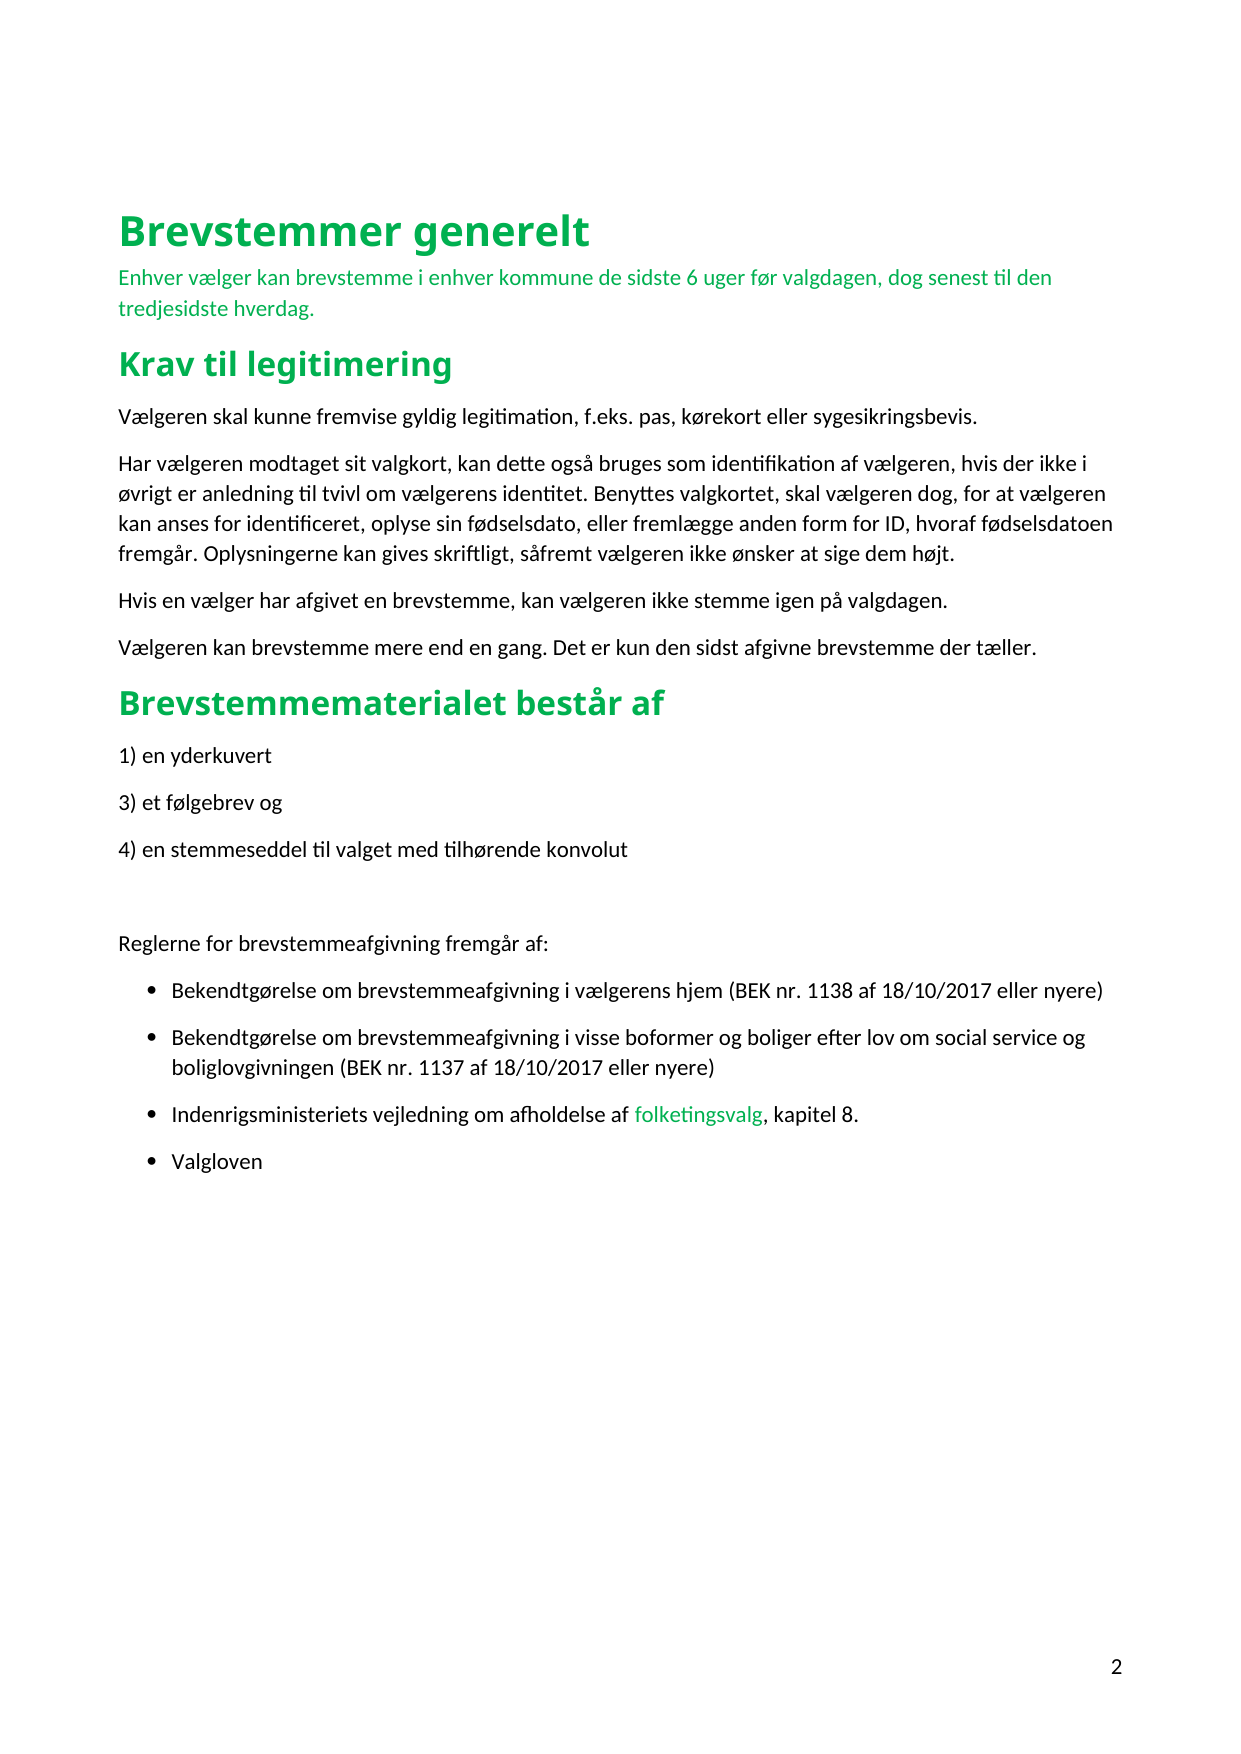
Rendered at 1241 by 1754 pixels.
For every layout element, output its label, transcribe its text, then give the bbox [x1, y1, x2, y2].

subtitle Krav til legitimering [118, 341, 1122, 386]
text Vælgeren kan brevstemme mere end en gang. Det er kun den sidst afgivne brevstemme der tæller. [118, 633, 1122, 661]
text 1) en yderkuvert [118, 742, 1122, 769]
text Bekendtgørelse om brevstemmeafgivning i visse boformer og boliger efter lov om social service og boliglovgivningen (BEK nr. 1137 af 18/10/2017 eller nyere) [148, 1023, 1122, 1081]
subtitle Brevstemmematerialet består af [118, 680, 1122, 726]
text 4) en stemmeseddel til valget med tilhørende konvolut [118, 835, 1122, 863]
subtitle Brevstemmer generelt [118, 202, 1122, 259]
text Har vælgeren modtaget sit valgkort, kan dette også bruges som identifikation af vælgeren, hvis der ikke i øvrigt er anledning til tvivl om vælgerens identitet. Benyttes valgkortet, skal vælgeren dog, for at vælgeren kan anses for identificeret, oplyse sin fødselsdato, eller fremlægge anden form for ID, hvoraf fødselsdatoen fremgår. Oplysningerne kan gives skriftligt, såfremt vælgeren ikke ønsker at sige dem højt. [118, 449, 1122, 567]
text Enhver vælger kan brevstemme i enhver kommune de sidste 6 uger før valgdagen, dog senest til den tredjesidste hverdag. [118, 263, 1122, 322]
text Bekendtgørelse om brevstemmeafgivning i vælgerens hjem (BEK nr. 1138 af 18/10/2017 eller nyere) [148, 976, 1122, 1004]
text Valgloven [148, 1147, 1122, 1175]
text Indenrigsministeriets vejledning om afholdelse af folketingsvalg, kapitel 8. [148, 1100, 1122, 1128]
text Reglerne for brevstemmeafgivning fremgår af: [118, 929, 1122, 957]
text Hvis en vælger har afgivet en brevstemme, kan vælgeren ikke stemme igen på valgdagen. [118, 586, 1122, 614]
text Vælgeren skal kunne fremvise gyldig legitimation, f.eks. pas, kørekort eller sygesikringsbevis. [118, 402, 1122, 430]
text 3) et følgebrev og [118, 788, 1122, 816]
